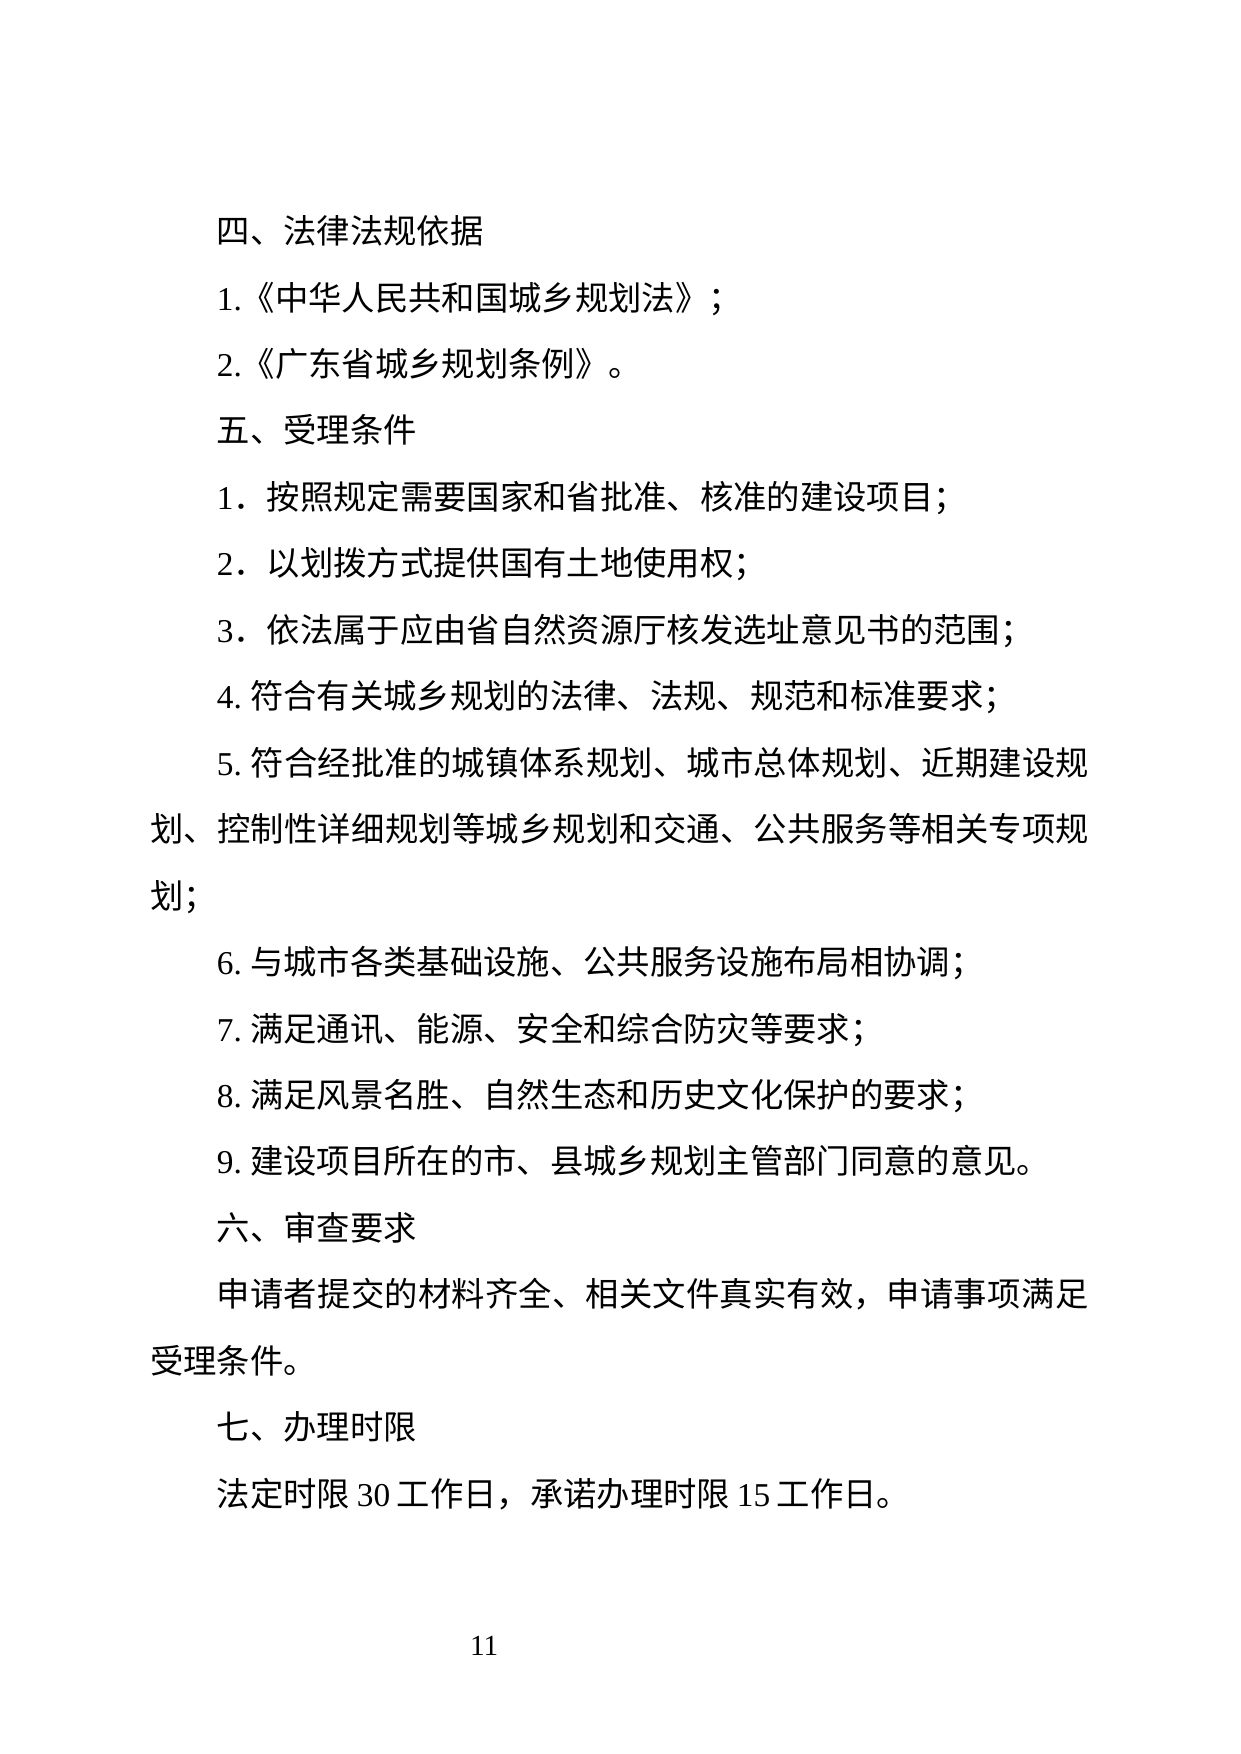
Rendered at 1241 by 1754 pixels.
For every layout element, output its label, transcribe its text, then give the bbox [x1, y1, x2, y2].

list 四、法律法规依据 [150, 196, 1090, 262]
list 3．依法属于应由省自然资源厅核发选址意见书的范围； [150, 594, 1090, 661]
list 2．以划拨方式提供国有土地使用权； [150, 528, 1090, 594]
list 6. 与城市各类基础设施、公共服务设施布局相协调； [150, 927, 1090, 993]
list 2.《广东省城乡规划条例》。 [150, 329, 1090, 395]
list 9. 建设项目所在的市、县城乡规划主管部门同意的意见。 [150, 1126, 1090, 1193]
list 五、受理条件 [150, 395, 1090, 462]
list 8. 满足风景名胜、自然生态和历史文化保护的要求； [150, 1060, 1090, 1126]
list 七、办理时限 [150, 1392, 1090, 1458]
list 法定时限30工作日，承诺办理时限15工作日。 [150, 1458, 1090, 1525]
text 申请者提交的材料齐全、相关文件真实有效，申请事项满足受理条件。 [150, 1259, 1090, 1392]
list 1．按照规定需要国家和省批准、核准的建设项目； [150, 462, 1090, 528]
list 1.《中华人民共和国城乡规划法》； [150, 262, 1090, 329]
list 7. 满足通讯、能源、安全和综合防灾等要求； [150, 993, 1090, 1060]
list 4. 符合有关城乡规划的法律、法规、规范和标准要求； [150, 661, 1090, 727]
list 5. 符合经批准的城镇体系规划、城市总体规划、近期建设规划、控制性详细规划等城乡规划和交通、公共服务等相关专项规划； [150, 727, 1090, 927]
list 六、审查要求 [150, 1193, 1090, 1259]
